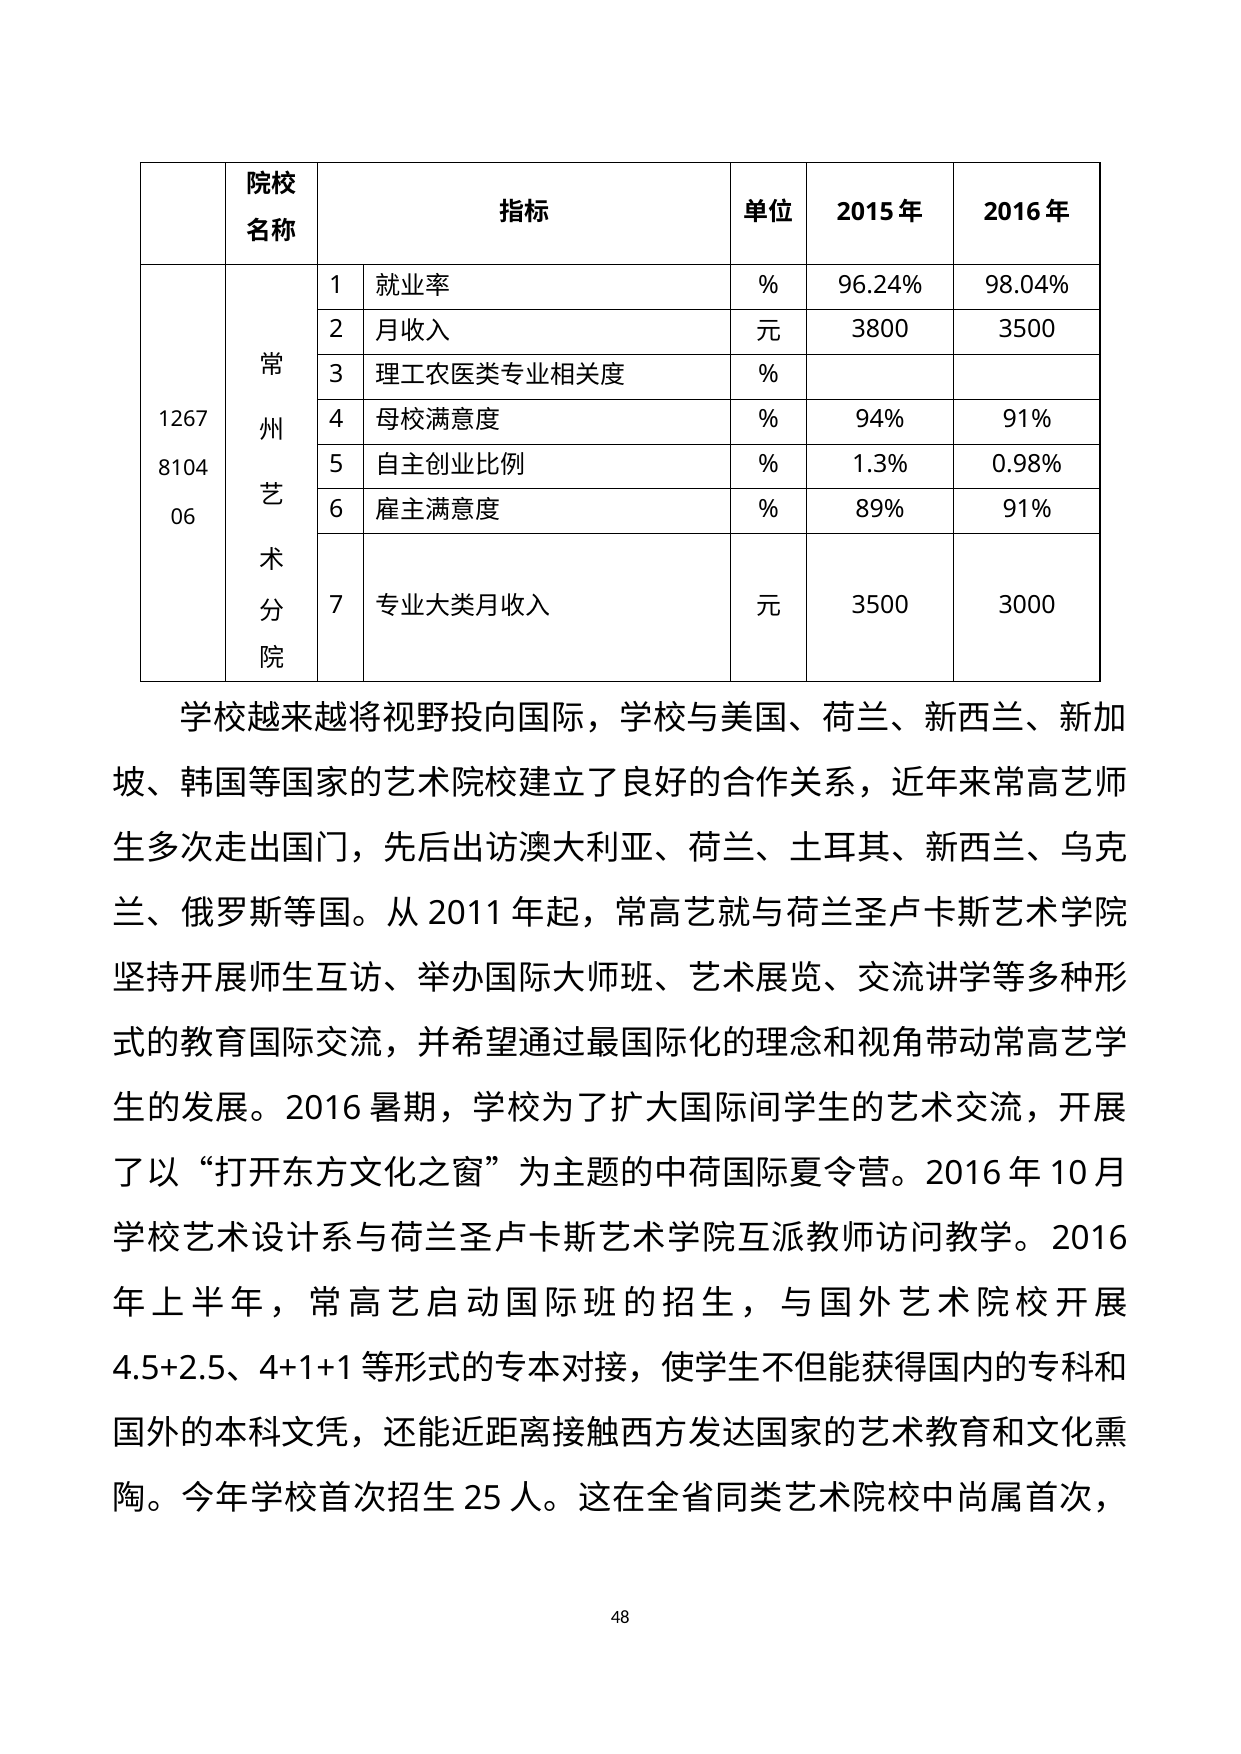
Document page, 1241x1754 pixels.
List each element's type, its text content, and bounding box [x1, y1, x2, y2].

table_cell 3 [318, 355, 363, 399]
table_cell 94% [807, 400, 953, 443]
table_cell 月收入 [364, 310, 730, 354]
table_cell 1267810406 [141, 265, 225, 681]
table_cell 1 [318, 265, 363, 309]
table_cell 96.24% [807, 265, 953, 309]
table_cell 元 [731, 534, 806, 681]
table_cell 2 [318, 310, 363, 354]
table_cell % [731, 355, 806, 399]
table_cell 3000 [954, 534, 1099, 681]
table_header 院校名称 [226, 163, 317, 264]
table_cell 91% [954, 489, 1099, 533]
table_cell 元 [731, 310, 806, 354]
table_cell 自主创业比例 [364, 445, 730, 488]
table_cell 7 [318, 534, 363, 681]
table_cell 母校满意度 [364, 400, 730, 443]
table_cell 0.98% [954, 445, 1099, 488]
table_cell 98.04% [954, 265, 1099, 309]
table_cell 89% [807, 489, 953, 533]
table_cell 4 [318, 400, 363, 443]
table_header 单位 [731, 163, 806, 264]
table_cell 雇主满意度 [364, 489, 730, 533]
table_cell 1.3% [807, 445, 953, 488]
table_cell 3500 [954, 310, 1099, 354]
table_cell 3800 [807, 310, 953, 354]
table_cell % [731, 489, 806, 533]
table_header [141, 163, 225, 264]
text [112, 682, 1128, 1527]
table_cell 5 [318, 445, 363, 488]
table_cell 6 [318, 489, 363, 533]
table_header 2015年 [807, 163, 953, 264]
table_cell % [731, 445, 806, 488]
table_cell 专业大类月收入 [364, 534, 730, 681]
table_cell [807, 355, 953, 399]
table_cell % [731, 265, 806, 309]
table_cell 就业率 [364, 265, 730, 309]
table_cell 3500 [807, 534, 953, 681]
table_cell % [731, 400, 806, 443]
table_cell [954, 355, 1099, 399]
table_cell 常 州 艺 术 分 院 [226, 265, 317, 681]
table_cell 理工农医类专业相关度 [364, 355, 730, 399]
table_header 2016年 [954, 163, 1099, 264]
table_header 指标 [318, 163, 730, 264]
table_cell 91% [954, 400, 1099, 443]
